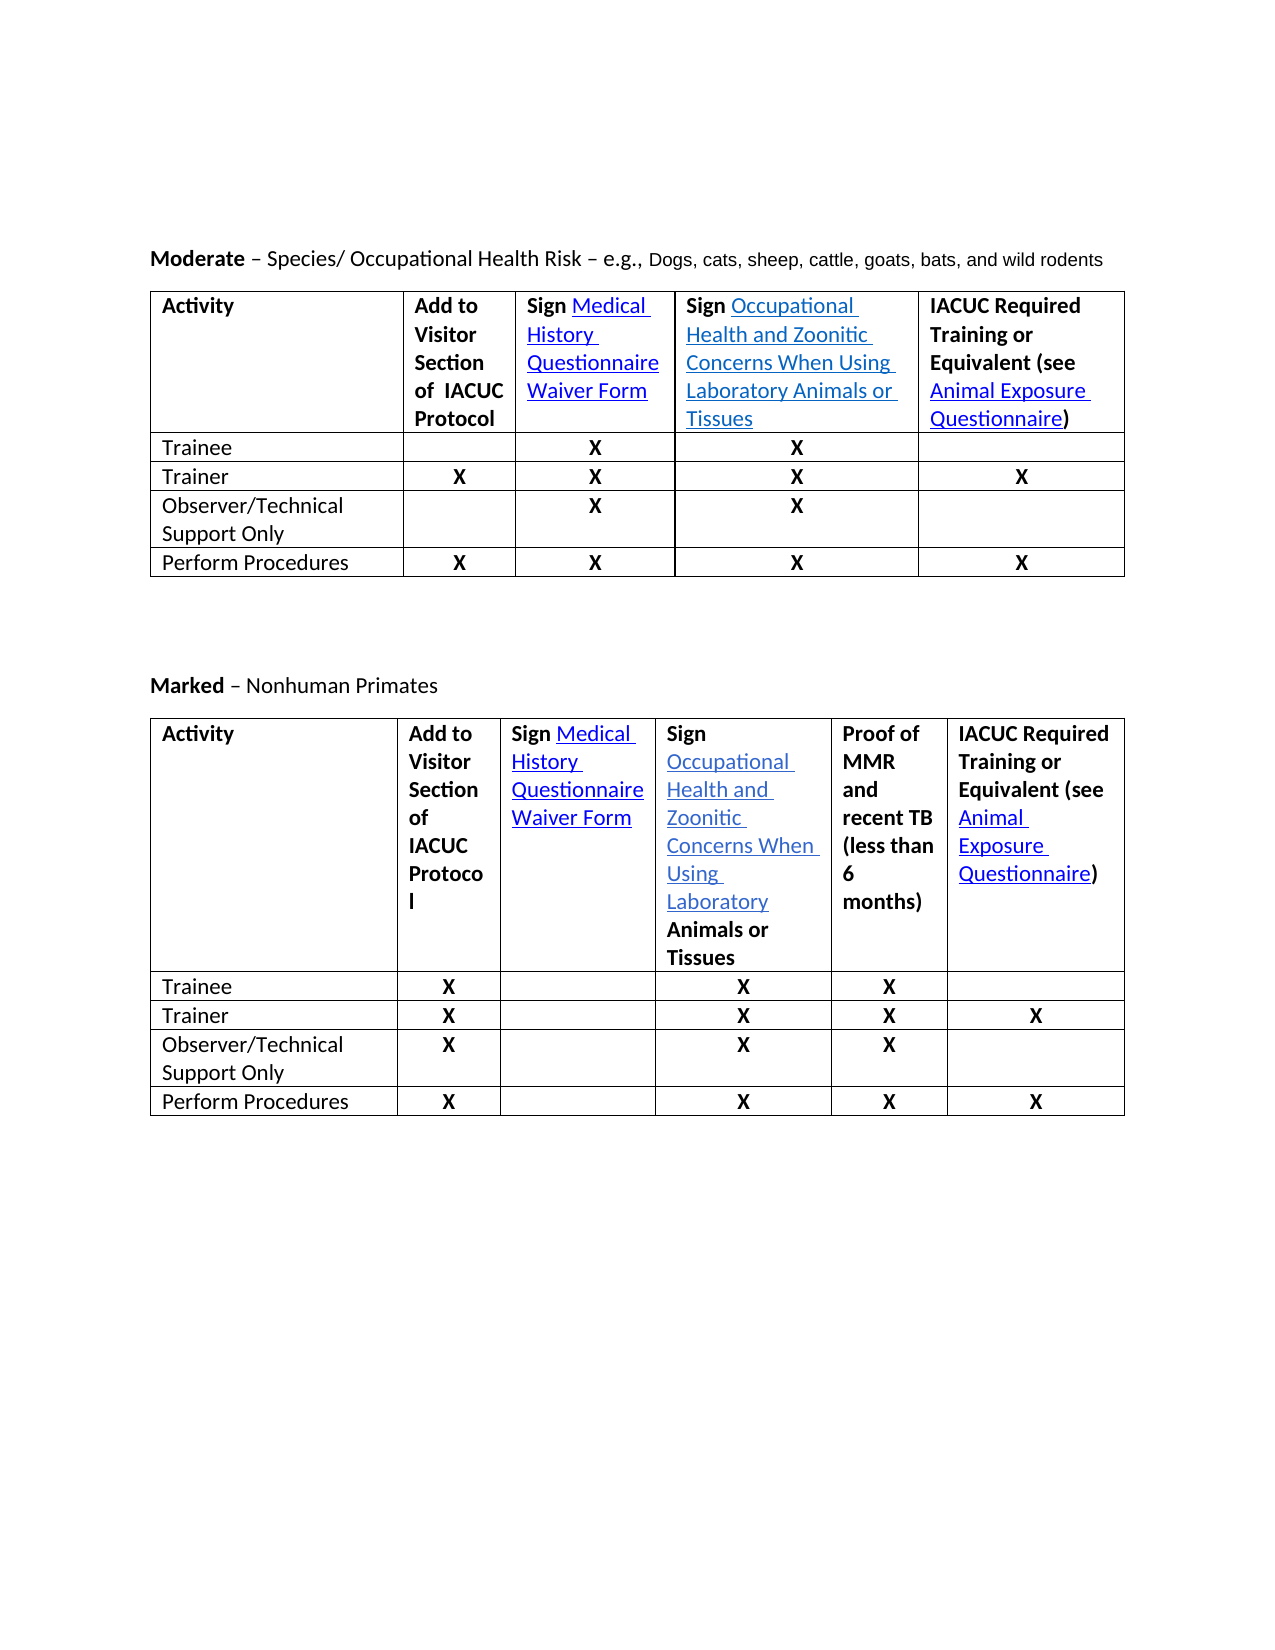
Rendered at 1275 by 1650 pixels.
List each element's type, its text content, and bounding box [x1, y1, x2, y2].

text Marked – Nonhuman Primates [150, 671, 1125, 699]
table_cell X [832, 1087, 947, 1115]
table_cell X [398, 1030, 500, 1086]
table_cell X [919, 548, 1124, 576]
table_cell [501, 1001, 655, 1029]
table_header IACUC Required Training or Equivalent (see Animal Exposure Questionnaire) [948, 719, 1124, 971]
table_cell Observer/Technical Support Only [151, 1030, 397, 1086]
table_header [516, 292, 674, 432]
table_cell X [676, 548, 918, 576]
table_header Add to Visitor Section of IACUC Protocol [398, 719, 500, 971]
table_cell [501, 972, 655, 1000]
table_cell X [404, 548, 515, 576]
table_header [404, 292, 515, 432]
table_cell X [516, 548, 674, 576]
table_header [676, 292, 918, 432]
table_cell X [948, 1001, 1124, 1029]
table_cell X [832, 972, 947, 1000]
table_cell X [404, 462, 515, 490]
table_cell [404, 491, 515, 547]
text Moderate – Species/ Occupational Health Risk – e.g., Dogs, cats, sheep, cattle, goats, bats, and wild rodents [150, 244, 1125, 272]
table_header Activity [151, 292, 403, 432]
table_cell X [948, 1087, 1124, 1115]
table_cell [404, 433, 515, 461]
table_cell Observer/Technical Support Only [151, 491, 403, 547]
table_cell X [516, 433, 674, 461]
table_cell X [676, 433, 918, 461]
table_cell X [516, 462, 674, 490]
table_cell Trainer [151, 1001, 397, 1029]
table_cell X [832, 1030, 947, 1086]
table_cell Perform Procedures [151, 1087, 397, 1115]
table_cell X [656, 1087, 831, 1115]
table_cell Trainee [151, 972, 397, 1000]
table_cell X [398, 1001, 500, 1029]
table_cell Perform Procedures [151, 548, 403, 576]
table_cell [501, 1030, 655, 1086]
table_cell X [516, 491, 674, 547]
table_cell [948, 972, 1124, 1000]
table_cell [919, 491, 1124, 547]
table_header Proof of MMR and recent TB (less than 6 months) [832, 719, 947, 971]
table_cell X [656, 1001, 831, 1029]
table_header Sign Occupational Health and Zoonitic Concerns When Using Laboratory Animals or Tissues [656, 719, 831, 971]
table_cell Trainee [151, 433, 403, 461]
table_cell [948, 1030, 1124, 1086]
table_cell X [656, 972, 831, 1000]
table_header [919, 292, 1124, 432]
table_cell X [398, 1087, 500, 1115]
table_cell [919, 433, 1124, 461]
table_cell X [398, 972, 500, 1000]
table_cell X [919, 462, 1124, 490]
table_cell X [656, 1030, 831, 1086]
table_cell X [832, 1001, 947, 1029]
table_header Sign Medical History Questionnaire Waiver Form [501, 719, 655, 971]
table_cell X [676, 491, 918, 547]
table_header Activity [151, 719, 397, 971]
table_cell [501, 1087, 655, 1115]
table_cell X [676, 462, 918, 490]
table_cell Trainer [151, 462, 403, 490]
